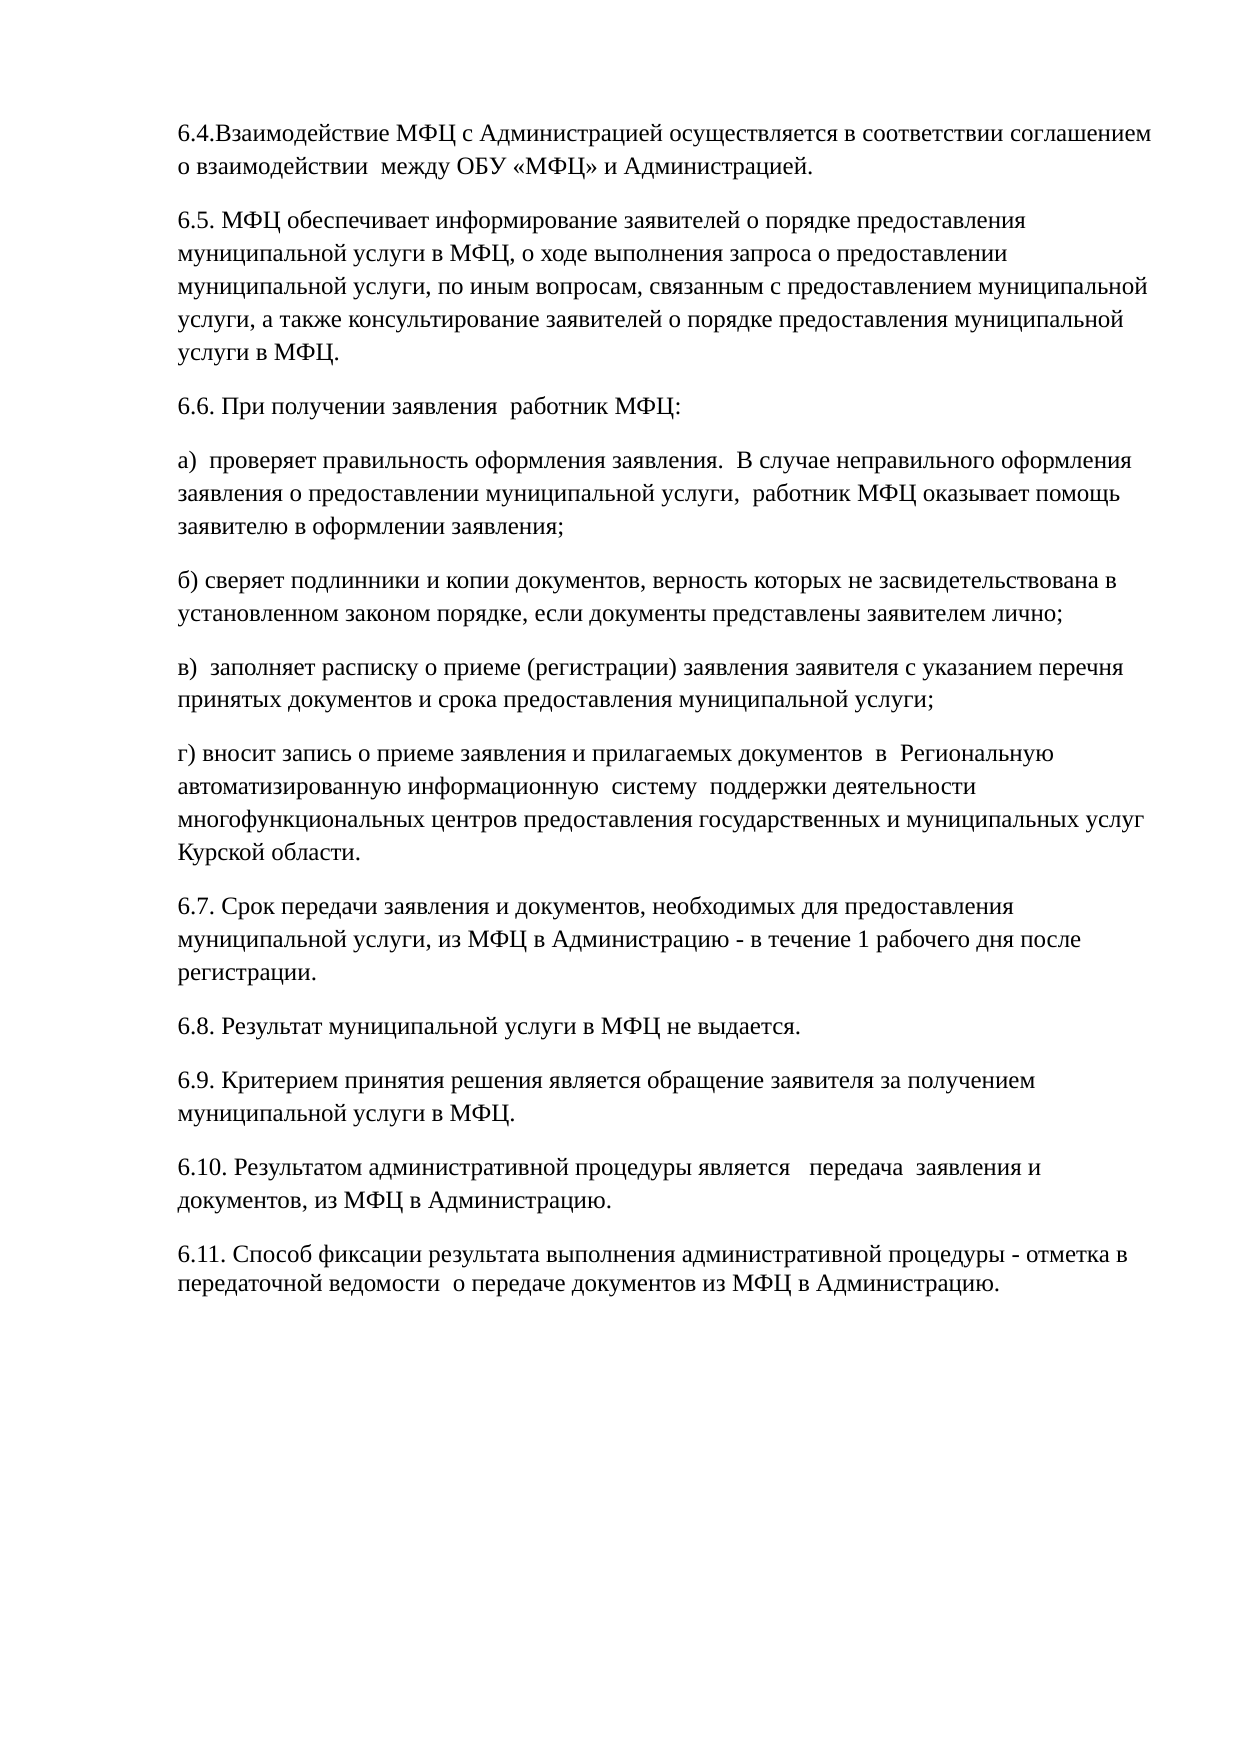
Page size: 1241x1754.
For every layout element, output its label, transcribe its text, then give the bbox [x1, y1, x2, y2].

text в) заполняет расписку о приеме (регистрации) заявления заявителя с указанием перечня принятых документов и срока предоставления муниципальной услуги; [177, 652, 1152, 713]
text 6.9. Критерием принятия решения является обращение заявителя за получением муниципальной услуги в МФЦ. [177, 1065, 1152, 1127]
text а) проверяет правильность оформления заявления. В случае неправильного оформления заявления о предоставлении муниципальной услуги, работник МФЦ оказывает помощь заявителю в оформлении заявления; [177, 445, 1152, 539]
text 6.10. Результатом административной процедуры является передача заявления и документов, из МФЦ в Администрацию. [177, 1152, 1152, 1214]
text 6.7. Срок передачи заявления и документов, необходимых для предоставления муниципальной услуги, из МФЦ в Администрацию - в течение 1 рабочего дня после регистрации. [177, 891, 1152, 986]
text 6.4.Взаимодействие МФЦ с Администрацией осуществляется в соответствии соглашением о взаимодействии между ОБУ «МФЦ» и Администрацией. [177, 118, 1152, 180]
text 6.6. При получении заявления работник МФЦ: [177, 391, 1152, 420]
text 6.8. Результат муниципальной услуги в МФЦ не выдается. [177, 1011, 1152, 1040]
text г) вносит запись о приеме заявления и прилагаемых документов в Региональную автоматизированную информационную систему поддержки деятельности многофункциональных центров предоставления государственных и муниципальных услуг Курской области. [177, 738, 1152, 866]
text б) сверяет подлинники и копии документов, верность которых не засвидетельствована в установленном законом порядке, если документы представлены заявителем лично; [177, 565, 1152, 626]
text 6.5. МФЦ обеспечивает информирование заявителей о порядке предоставления муниципальной услуги в МФЦ, о ходе выполнения запроса о предоставлении муниципальной услуги, по иным вопросам, связанным с предоставлением муниципальной услуги, а также консультирование заявителей о порядке предоставления муниципальной услуги в МФЦ. [177, 205, 1152, 366]
text 6.11. Способ фиксации результата выполнения административной процедуры - отметка в передаточной ведомости о передаче документов из МФЦ в Администрацию. [177, 1239, 1152, 1296]
